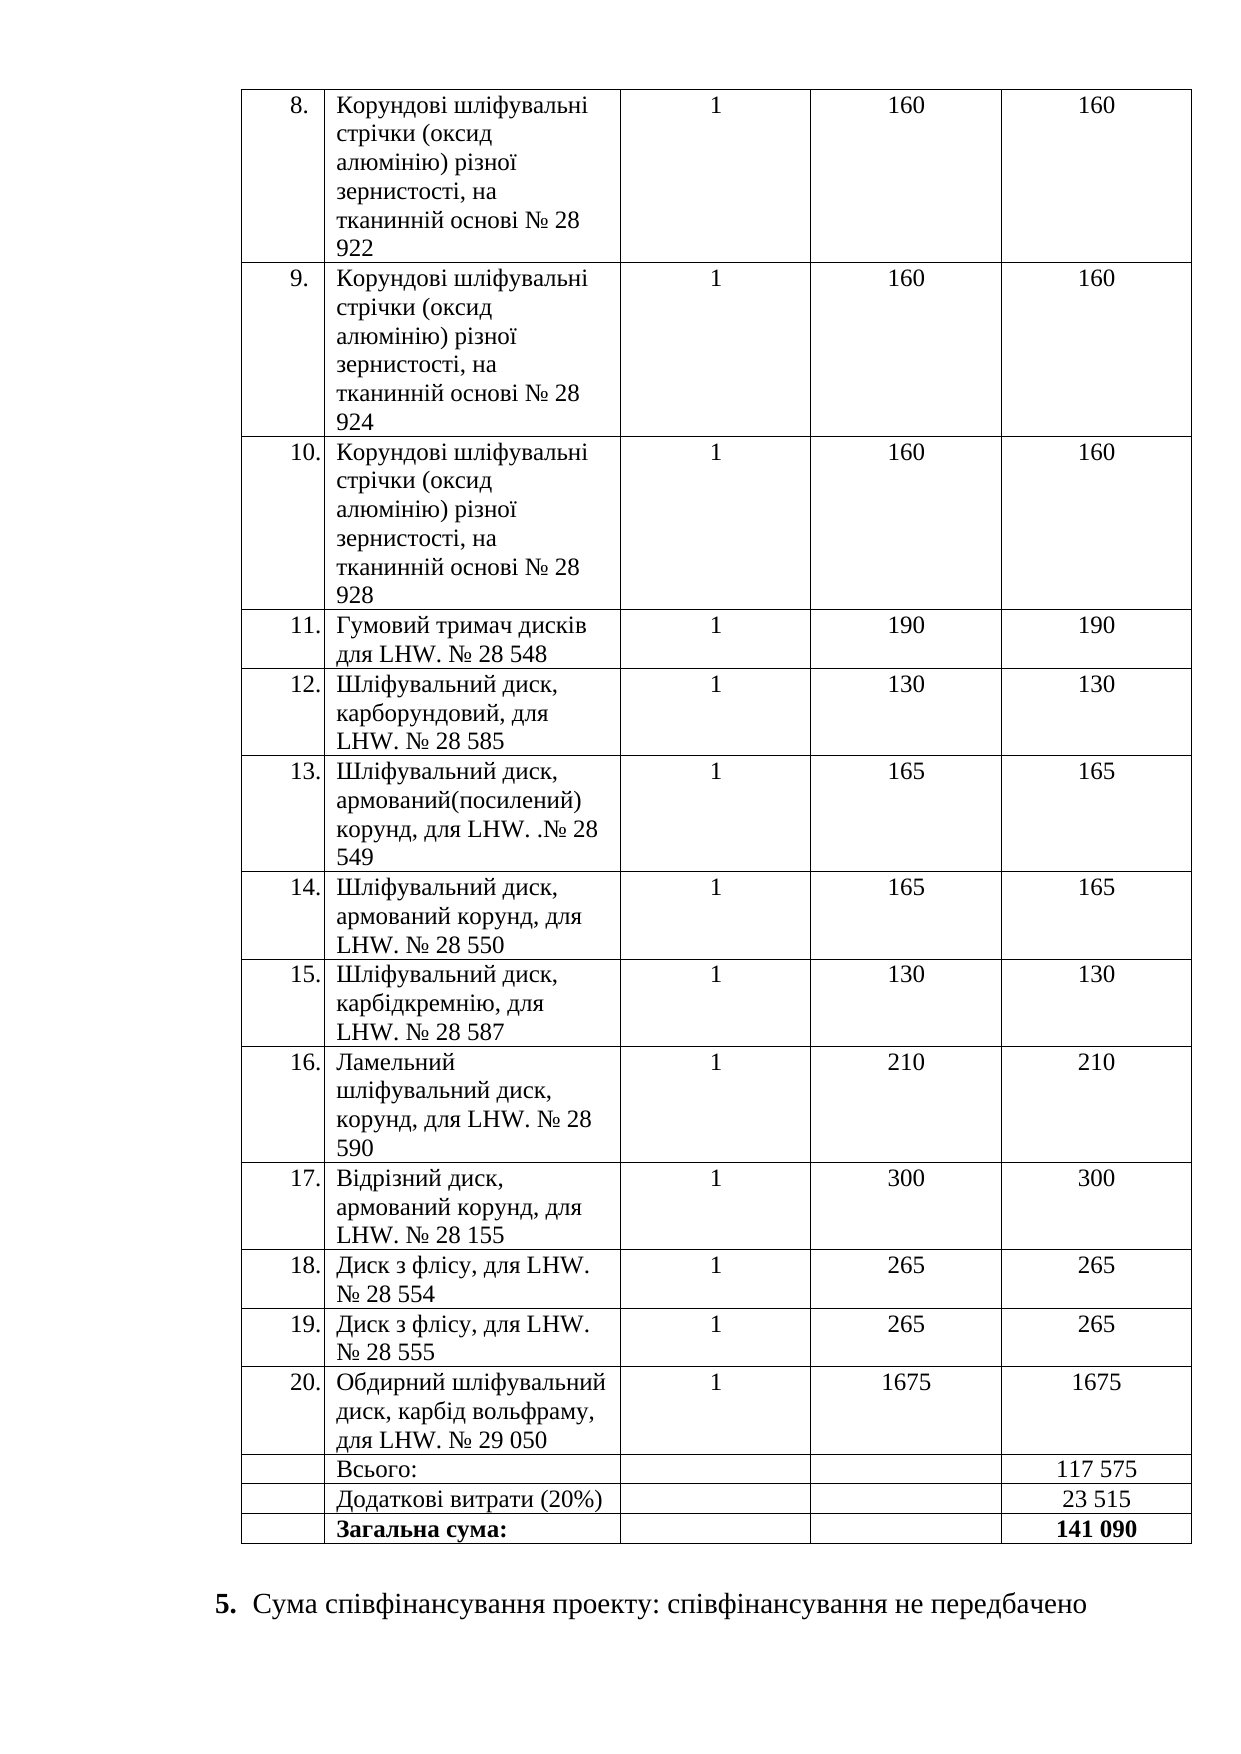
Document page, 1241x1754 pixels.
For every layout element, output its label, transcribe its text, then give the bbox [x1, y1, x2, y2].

table_cell [242, 1309, 324, 1366]
table_cell [811, 1455, 1001, 1483]
table_cell 300 [1002, 1163, 1191, 1249]
table_cell 165 [811, 872, 1001, 958]
table_cell Додаткові витрати (20%) [325, 1484, 620, 1513]
table_cell 1 [621, 1163, 810, 1249]
table_cell 165 [1002, 872, 1191, 958]
table_cell 130 [811, 669, 1001, 755]
table_cell 130 [1002, 669, 1191, 755]
table_cell Шліфувальний диск, армований(посилений) корунд, для LHW. .№ 28 549 [325, 756, 620, 871]
table_cell [242, 1163, 324, 1249]
table_cell 160 [811, 90, 1001, 262]
table_cell 165 [1002, 756, 1191, 871]
table_cell 1 [621, 1047, 810, 1162]
table_cell Всього: [325, 1455, 620, 1483]
list Сума співфінансування проекту: співфінансування не передбачено [215, 1583, 1181, 1622]
table_cell Диск з флісу, для LHW. № 28 554 [325, 1250, 620, 1308]
table_cell [242, 1047, 324, 1162]
table_cell 210 [1002, 1047, 1191, 1162]
table_cell 1 [621, 437, 810, 609]
table_cell 23 515 [1002, 1484, 1191, 1513]
table_cell 1 [621, 872, 810, 958]
table_cell [242, 263, 324, 436]
table_cell 117 575 [1002, 1455, 1191, 1483]
table_cell 141 090 [1002, 1514, 1191, 1543]
table_cell Відрізний диск, армований корунд, для LHW. № 28 155 [325, 1163, 620, 1249]
table_cell Обдирний шліфувальний диск, карбід вольфраму, для LHW. № 29 050 [325, 1367, 620, 1453]
table_cell 265 [811, 1309, 1001, 1366]
table_cell [242, 1455, 324, 1483]
table_cell [242, 1514, 324, 1543]
table_cell Загальна сума: [325, 1514, 620, 1543]
table_cell [811, 1514, 1001, 1543]
table_cell [242, 1250, 324, 1308]
table_cell 1 [621, 1367, 810, 1453]
table_cell 265 [1002, 1309, 1191, 1366]
table_cell [621, 1514, 810, 1543]
table_cell [242, 1484, 324, 1513]
table_cell 160 [811, 263, 1001, 436]
table_cell 1 [621, 610, 810, 668]
table_cell Корундові шліфувальні стрічки (оксид алюмінію) різної зернистості, на тканинній основі № 28 928 [325, 437, 620, 609]
table_cell 265 [1002, 1250, 1191, 1308]
table_cell 1675 [811, 1367, 1001, 1453]
table_cell 300 [811, 1163, 1001, 1249]
table_cell 160 [1002, 437, 1191, 609]
table_cell 210 [811, 1047, 1001, 1162]
table_cell 190 [1002, 610, 1191, 668]
table_cell 160 [1002, 90, 1191, 262]
table_cell [242, 610, 324, 668]
table_cell Корундові шліфувальні стрічки (оксид алюмінію) різної зернистості, на тканинній основі № 28 922 [325, 90, 620, 262]
table_cell 130 [1002, 960, 1191, 1046]
table_cell [242, 1367, 324, 1453]
table_cell [811, 1484, 1001, 1513]
table_cell Шліфувальний диск, армований корунд, для LHW. № 28 550 [325, 872, 620, 958]
table_cell Гумовий тримач дисків для LHW. № 28 548 [325, 610, 620, 668]
table_cell 1 [621, 90, 810, 262]
table_cell 1 [621, 1250, 810, 1308]
table_cell 1 [621, 669, 810, 755]
table_cell 130 [811, 960, 1001, 1046]
table_cell Ламельний шліфувальний диск, корунд, для LHW. № 28 590 [325, 1047, 620, 1162]
table_cell 160 [811, 437, 1001, 609]
table_cell 160 [1002, 263, 1191, 436]
table_cell Шліфувальний диск, карборундовий, для LHW. № 28 585 [325, 669, 620, 755]
table_cell [242, 756, 324, 871]
table_cell 1675 [1002, 1367, 1191, 1453]
table_cell 1 [621, 960, 810, 1046]
table_cell Диск з флісу, для LHW. № 28 555 [325, 1309, 620, 1366]
table_cell 1 [621, 1309, 810, 1366]
table_cell [242, 437, 324, 609]
table_cell Корундові шліфувальні стрічки (оксид алюмінію) різної зернистості, на тканинній основі № 28 924 [325, 263, 620, 436]
table_cell 165 [811, 756, 1001, 871]
table_cell [242, 669, 324, 755]
table_cell [242, 960, 324, 1046]
table_cell 1 [621, 756, 810, 871]
table_cell Шліфувальний диск, карбідкремнію, для LHW. № 28 587 [325, 960, 620, 1046]
table_cell [621, 1484, 810, 1513]
table_cell [242, 872, 324, 958]
table_cell 1 [621, 263, 810, 436]
table_cell [242, 90, 324, 262]
table_cell [621, 1455, 810, 1483]
table_cell 190 [811, 610, 1001, 668]
table_cell 265 [811, 1250, 1001, 1308]
